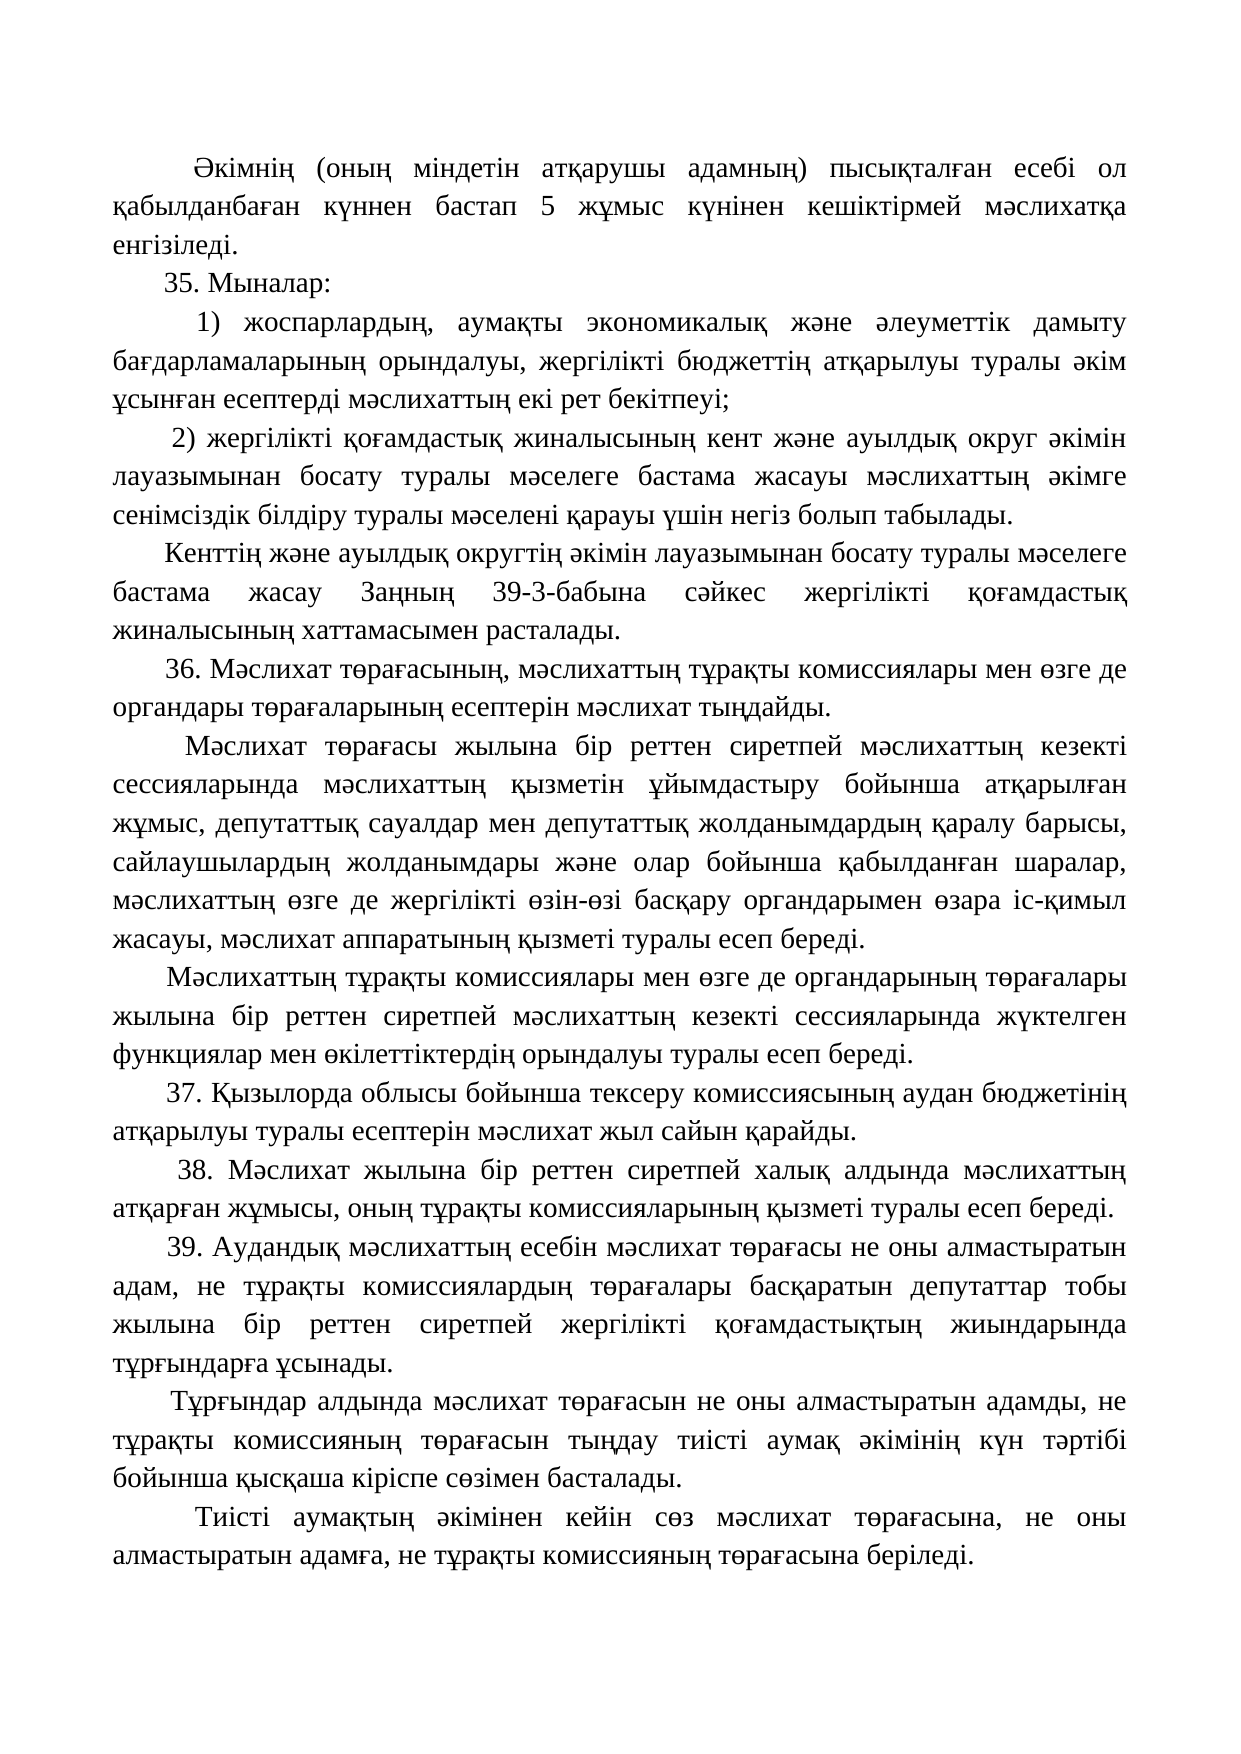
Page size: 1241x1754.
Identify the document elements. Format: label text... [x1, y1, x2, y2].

text Әкімнің (оның міндетін атқарушы адамның) пысықталған есебі ол қабылданбаған күннен бастап 5 жұмыс күнінен кешіктірмей мәслихатқа енгізіледі. [112, 150, 1128, 261]
text 2) жергілікті қоғамдастық жиналысының кент және ауылдық округ әкімін лауазымынан босату туралы мәселеге бастама жасауы мәслихаттың әкімге сенімсіздік білдіру туралы мәселені қарауы үшін негіз болып табылады. [112, 420, 1128, 530]
text 39. Аудандық мәслихаттың есебін мәслихат төрағасы не оны алмастыратын адам, не тұрақты комиссиялардың төрағалары басқаратын депутаттар тобы жылына бір реттен сиретпей жергілікті қоғамдастықтың жиындарында тұрғындарға ұсынады. [112, 1229, 1128, 1378]
text 37. Қызылорда облысы бойынша тексеру комиссиясының аудан бюджетінің атқарылуы туралы есептерін мәслихат жыл сайын қарайды. [112, 1075, 1128, 1147]
text 1) жоспарлардың, аумақты экономикалық және әлеуметтік дамыту бағдарламаларының орындалуы, жергілікті бюджеттің атқарылуы туралы әкім ұсынған есептерді мәслихаттың екі рет бекітпеуі; [112, 304, 1128, 415]
text Мәслихат төрағасы жылына бір реттен сиретпей мәслихаттың кезекті сессияларында мәслихаттың қызметін ұйымдастыру бойынша атқарылған жұмыс, депутаттық сауалдар мен депутаттық жолданымдардың қаралу барысы, сайлаушылардың жолданымдары және олар бойынша қабылданған шаралар, мәслихаттың өзге де жергілікті өзін-өзі басқару органдарымен өзара іс-қимыл жасауы, мәслихат аппаратының қызметі туралы есеп береді. [112, 728, 1128, 954]
text 35. Мыналар: [112, 266, 1128, 299]
text Мәслихаттың тұрақты комиссиялары мен өзге де органдарының төрағалары жылына бір реттен сиретпей мәслихаттың кезекті сессияларында жүктелген функциялар мен өкілеттіктердің орындалуы туралы есеп береді. [112, 959, 1128, 1070]
text 38. Мәслихат жылына бір реттен сиретпей халық алдында мәслихаттың атқарған жұмысы, оның тұрақты комиссияларының қызметі туралы есеп береді. [112, 1152, 1128, 1224]
text 36. Мәслихат төрағасының, мәслихаттың тұрақты комиссиялары мен өзге де органдары төрағаларының есептерін мәслихат тыңдайды. [112, 651, 1128, 723]
text Тұрғындар алдында мәслихат төрағасын не оны алмастыратын адамды, не тұрақты комиссияның төрағасын тыңдау тиісті аумақ әкімінің күн тәртібі бойынша қысқаша кіріспе сөзімен басталады. [112, 1383, 1128, 1494]
text Тиісті аумақтың әкімінен кейін сөз мәслихат төрағасына, не оны алмастыратын адамға, не тұрақты комиссияның төрағасына беріледі. [112, 1499, 1128, 1571]
text Кенттің және ауылдық округтің әкімін лауазымынан босату туралы мәселеге бастама жасау Заңның 39-3-бабына сәйкес жергілікті қоғамдастық жиналысының хаттамасымен расталады. [112, 535, 1128, 646]
